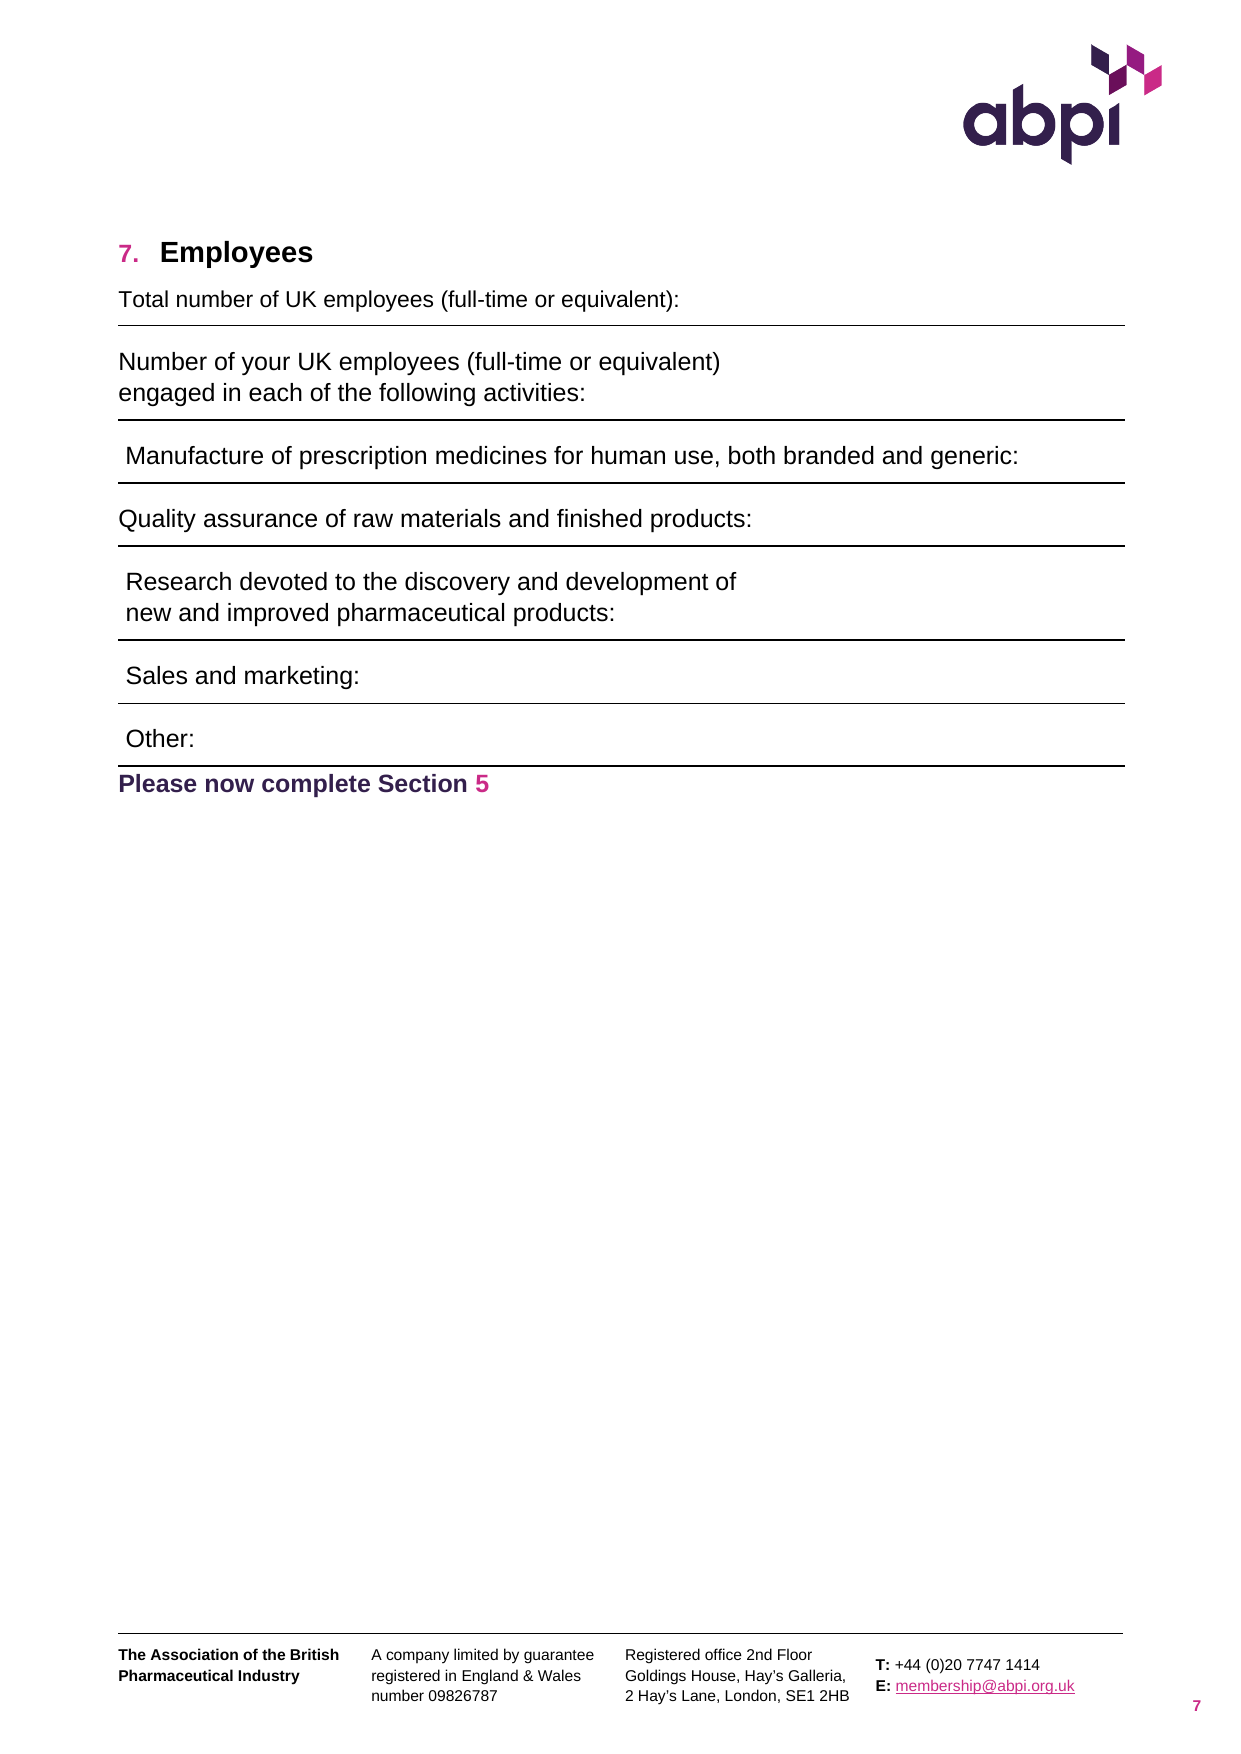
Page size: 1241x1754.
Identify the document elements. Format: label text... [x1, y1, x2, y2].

table_cell Other: [118, 704, 1125, 765]
table_cell Research devoted to the discovery and development of new and improved pharmaceutical products: [118, 547, 1125, 639]
table_cell Sales and marketing: [118, 641, 1125, 702]
picture [963, 44, 1162, 165]
table_header Employees Total number of UK employees (full-time or equivalent): [118, 217, 1125, 325]
table_cell Number of your UK employees (full-time or equivalent) engaged in each of the following activities: [118, 326, 1125, 419]
text Please now complete Section 5 [118, 767, 1122, 798]
table_cell Quality assurance of raw materials and finished products: [118, 484, 1125, 545]
table_cell Manufacture of prescription medicines for human use, both branded and generic: [118, 421, 1125, 482]
